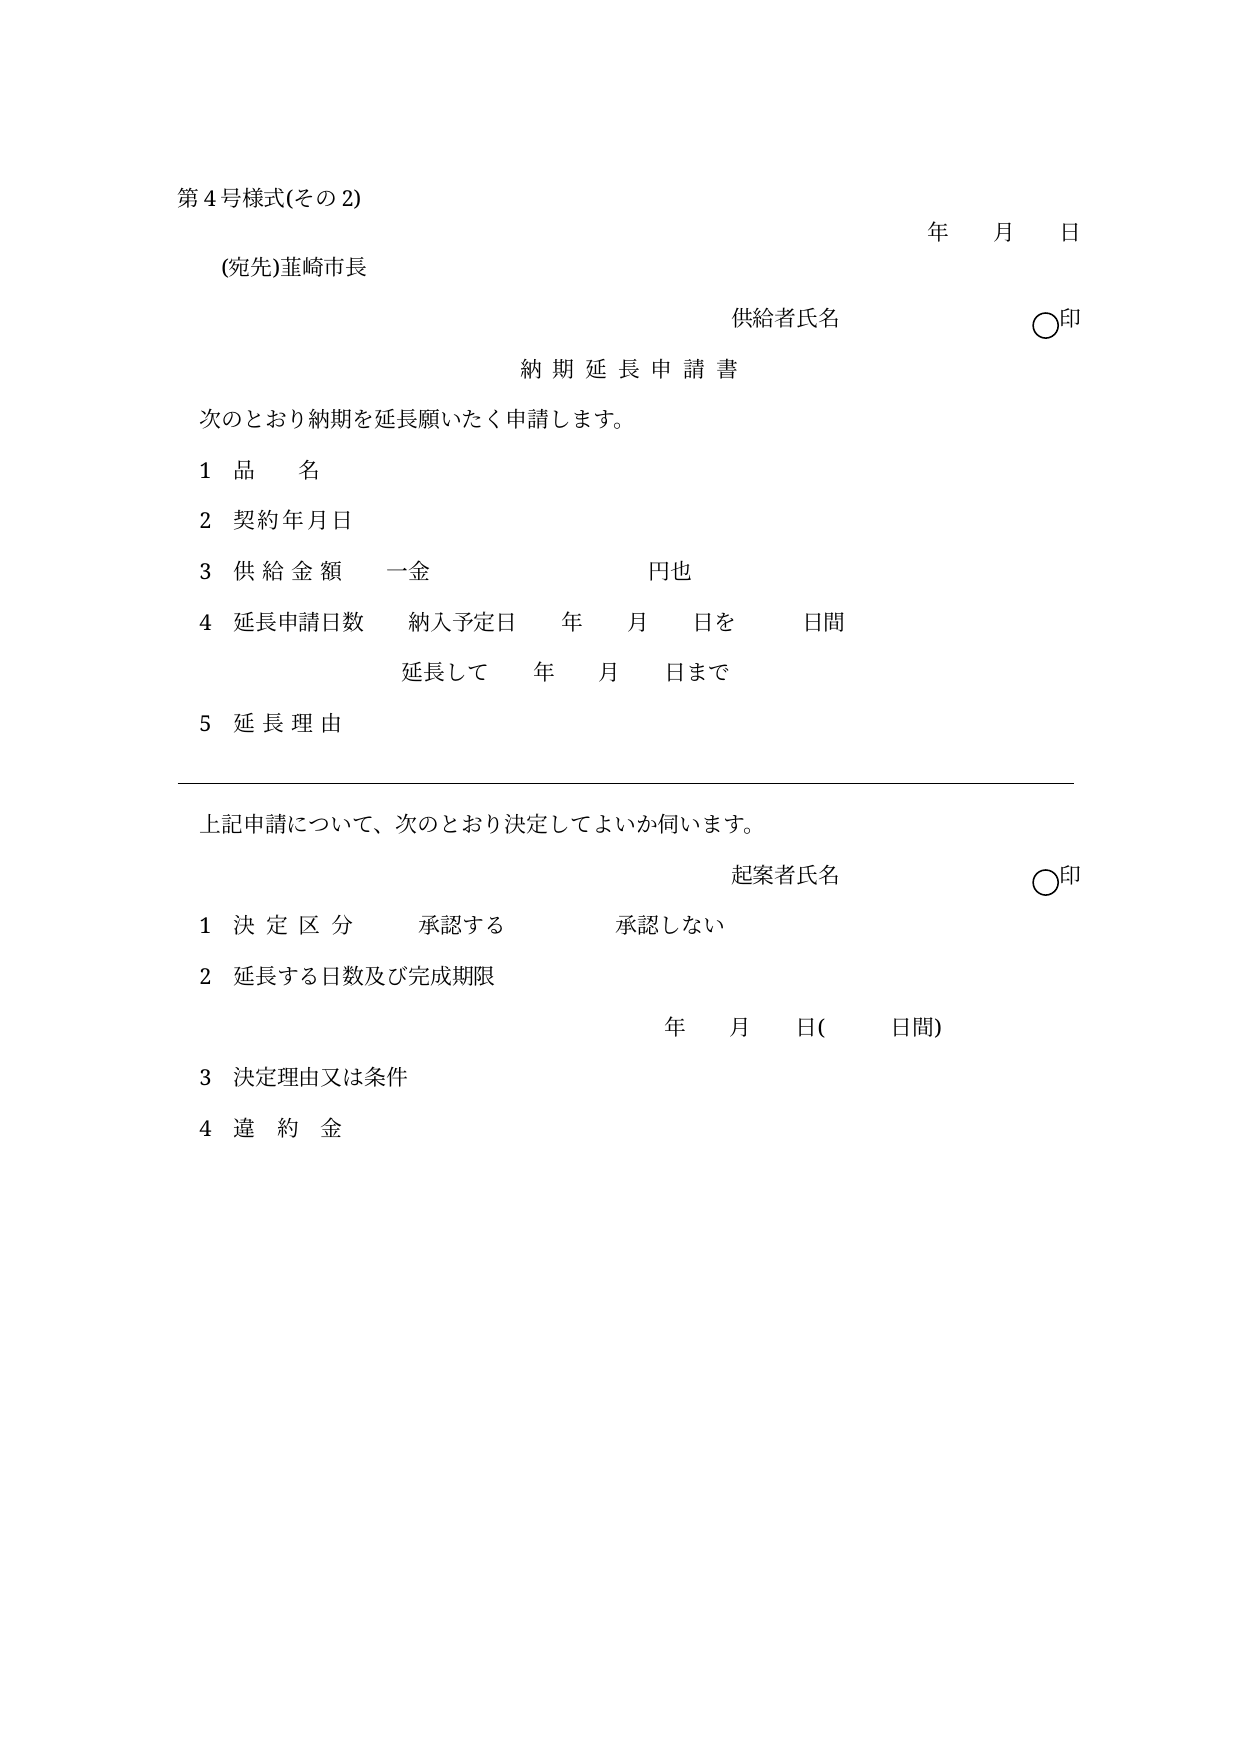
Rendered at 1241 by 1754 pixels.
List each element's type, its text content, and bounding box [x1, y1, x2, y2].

text 1 品名 [177, 451, 1081, 486]
text 次のとおり納期を延長願いたく申請します。 [177, 401, 1081, 436]
text 4 延長申請日数 納入予定日 年 月 日を 日間 [177, 603, 1081, 638]
text 第4号様式(その2) [177, 179, 1081, 214]
text 2 延長する日数及び完成期限 [177, 958, 1081, 992]
text 納期延長申請書 [177, 350, 1081, 385]
text 4 違約金 [177, 1109, 1081, 1144]
text 年 月 日 [177, 214, 1081, 249]
text (宛先)韮崎市長 [177, 249, 1081, 284]
text 年 月 日( 日間) [177, 1008, 1081, 1043]
text 3 決定理由又は条件 [177, 1059, 1081, 1094]
text 5 延長理由 [177, 704, 1081, 739]
text 供給者氏名 印 [177, 299, 1081, 334]
text 1 決定区分 承認する 承認しない [177, 907, 1081, 942]
text 起案者氏名 印 [177, 856, 1081, 891]
text 3 供給金額 一金 円也 [177, 553, 1081, 587]
text 上記申請について、次のとおり決定してよいか伺います。 [177, 806, 1081, 841]
text 2 契約年月日 [177, 502, 1081, 537]
text 延長して 年 月 日まで [177, 654, 1081, 689]
